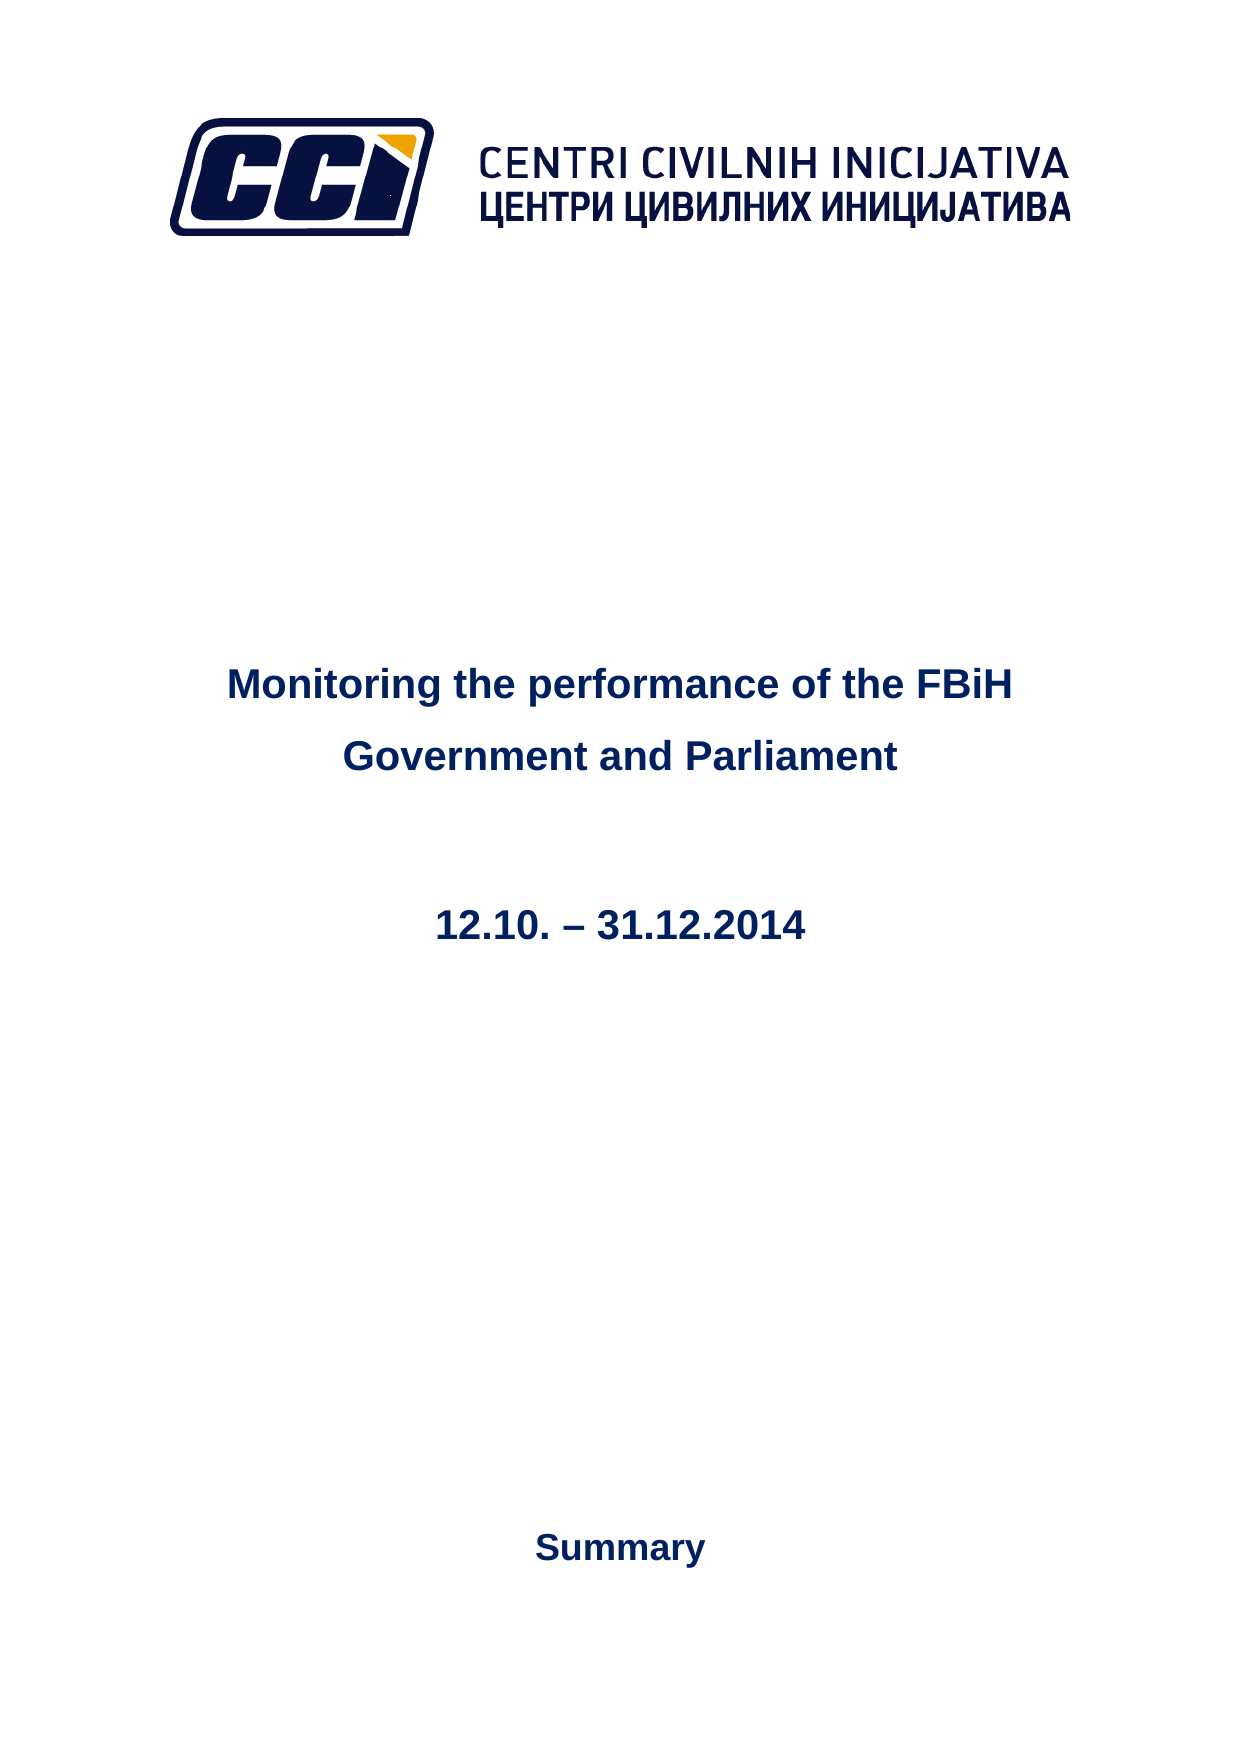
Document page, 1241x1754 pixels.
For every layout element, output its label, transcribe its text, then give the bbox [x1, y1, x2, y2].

text 12.10. – 31.12.2014 [130, 900, 1110, 948]
text Monitoring the performance of the FBiH Government and Parliament [130, 660, 1110, 779]
picture [170, 118, 1071, 236]
text Summary [130, 1525, 1110, 1568]
